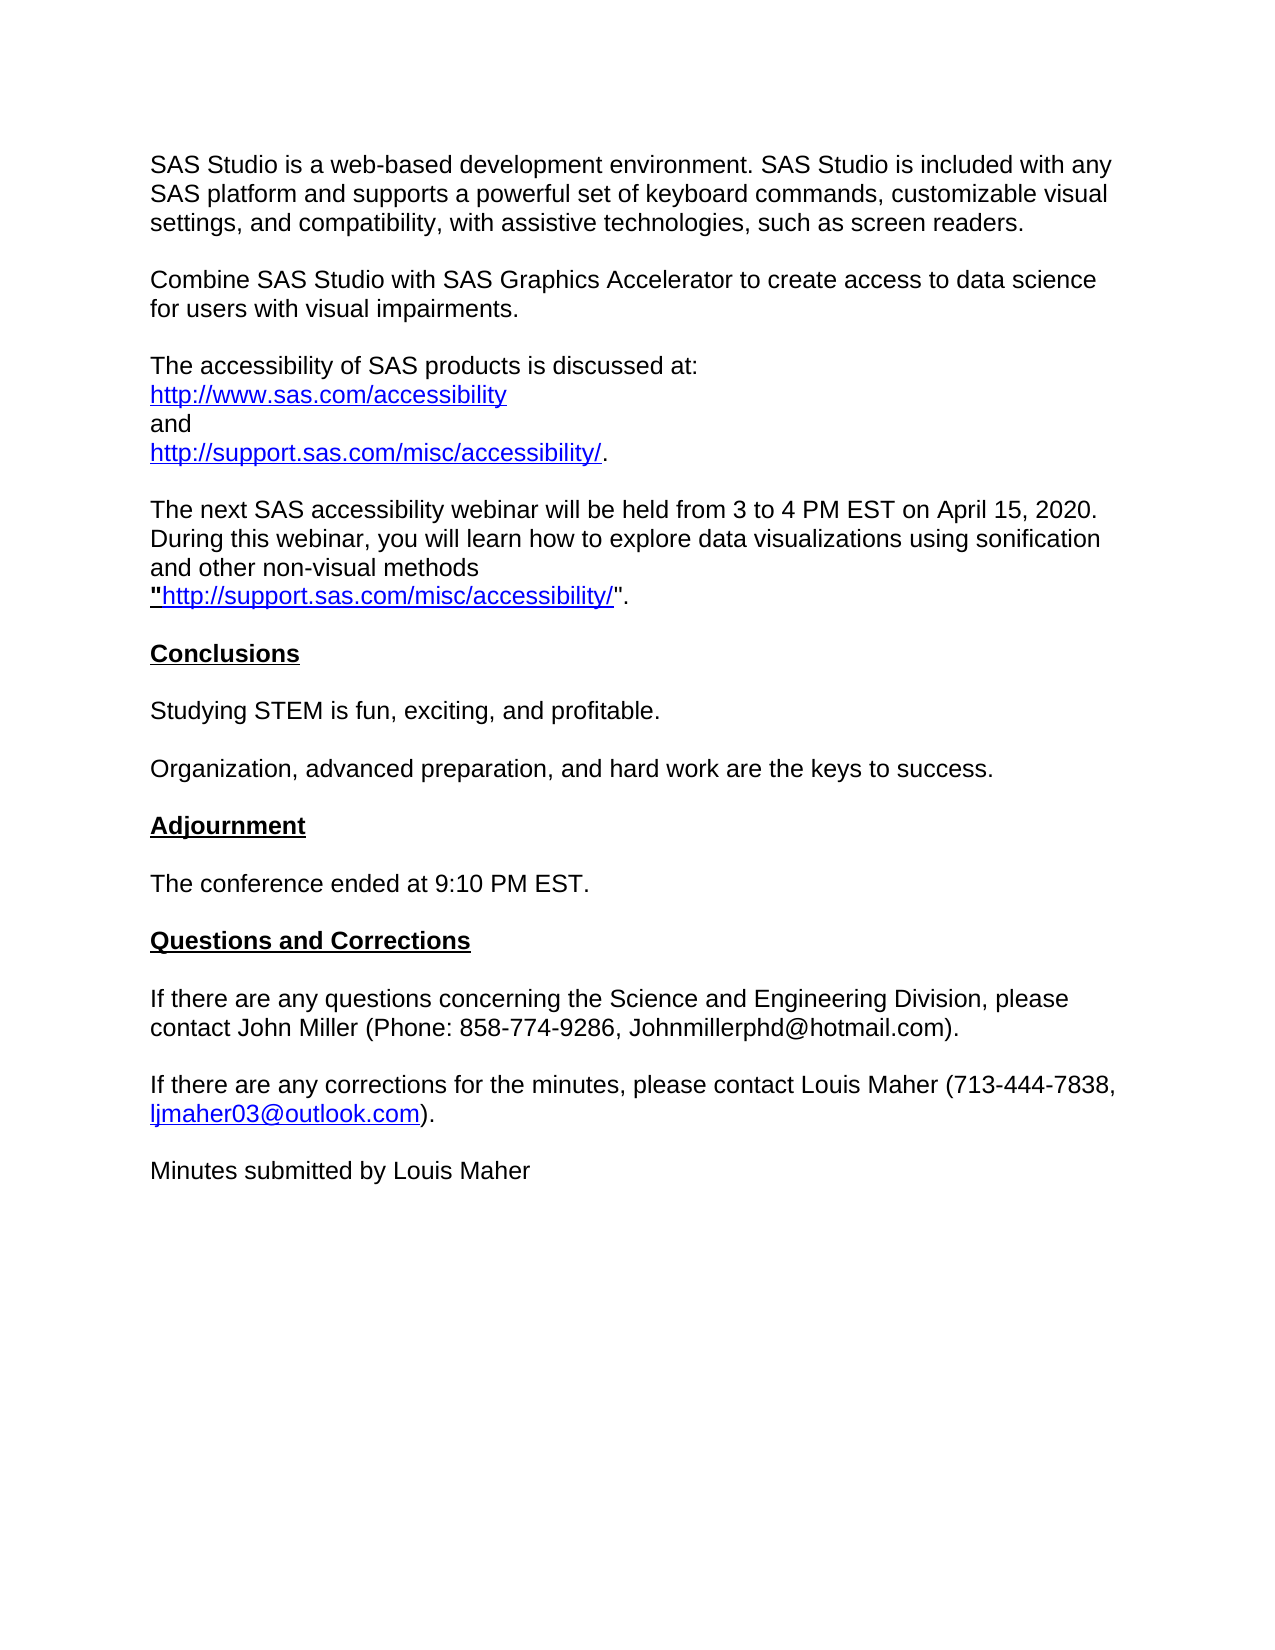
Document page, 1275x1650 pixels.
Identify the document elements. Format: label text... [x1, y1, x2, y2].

text The accessibility of SAS products is discussed at: [150, 351, 1125, 380]
text The next SAS accessibility webinar will be held from 3 to 4 PM EST on April 15, 2020. During this webinar, you will learn how to explore data visualizations using sonification and other non-visual methods [150, 495, 1125, 581]
text The conference ended at 9:10 PM EST. [150, 869, 1125, 897]
text If there are any corrections for the minutes, please contact Louis Maher (713-444-7838, ljmaher03@outlook.com). [150, 1070, 1125, 1127]
text Conclusions [150, 639, 1125, 667]
text If there are any questions concerning the Science and Engineering Division, please contact John Miller (Phone: 858-774-9286, Johnmillerphd@hotmail.com). [150, 984, 1125, 1041]
text "http://support.sas.com/misc/accessibility/". [150, 581, 1125, 610]
text http://www.sas.com/accessibility [150, 380, 1125, 409]
text SAS Studio is a web-based development environment. SAS Studio is included with any SAS platform and supports a powerful set of keyboard commands, customizable visual settings, and compatibility, with assistive technologies, such as screen readers. [150, 150, 1125, 236]
text Studying STEM is fun, exciting, and profitable. [150, 696, 1125, 725]
text Questions and Corrections [150, 926, 1125, 955]
text Combine SAS Studio with SAS Graphics Accelerator to create access to data science for users with visual impairments. [150, 265, 1125, 322]
text Minutes submitted by Louis Maher [150, 1156, 1125, 1185]
text Organization, advanced preparation, and hard work are the keys to success. [150, 754, 1125, 782]
text http://support.sas.com/misc/accessibility/. [150, 437, 1125, 466]
text and [150, 409, 1125, 437]
text Adjournment [150, 811, 1125, 840]
